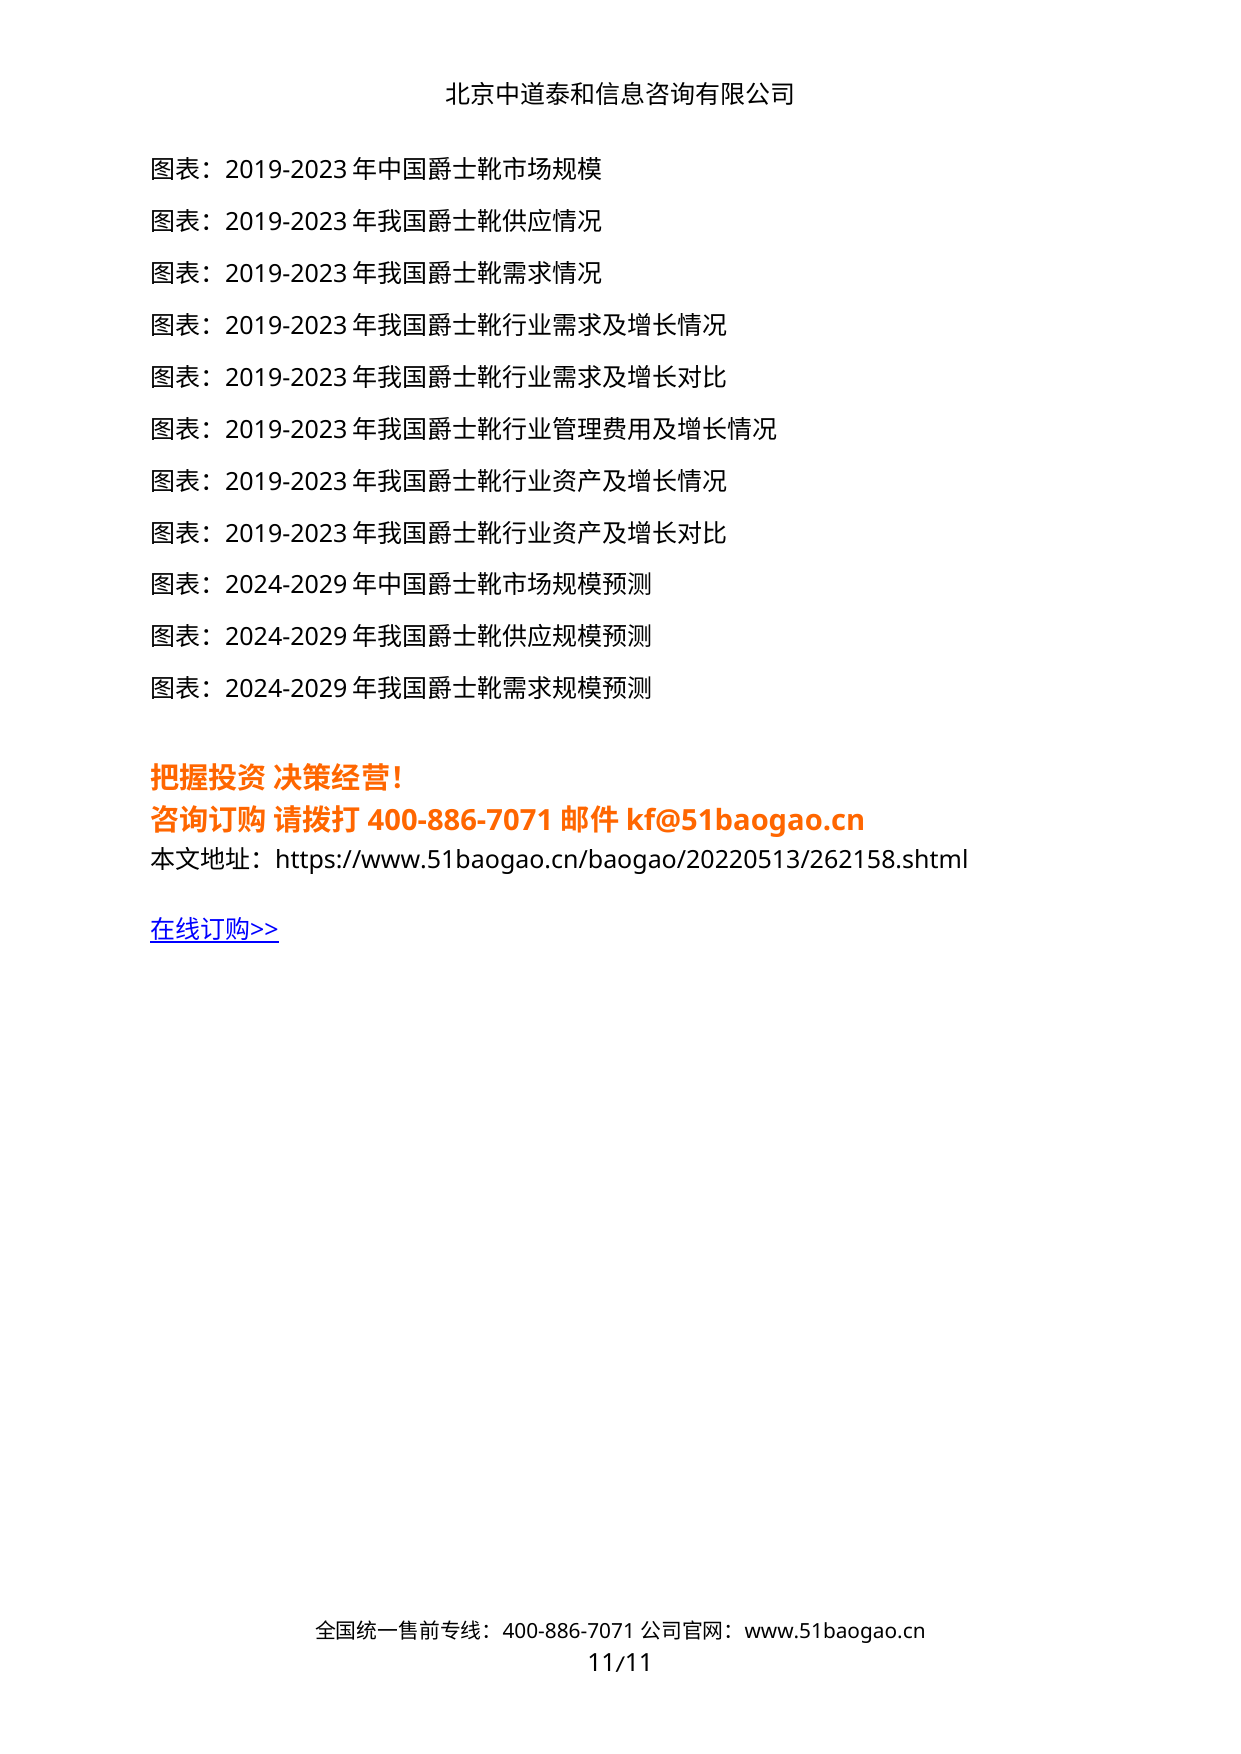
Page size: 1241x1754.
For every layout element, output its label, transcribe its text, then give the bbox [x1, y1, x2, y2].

text 图表：2019-2023年我国爵士靴行业需求及增长情况 [150, 306, 1090, 342]
text 图表：2019-2023年中国爵士靴市场规模 [150, 150, 1090, 186]
text 图表：2019-2023年我国爵士靴需求情况 [150, 254, 1090, 290]
text 把握投资 决策经营！咨询订购 请拨打 400-886-7071 邮件 kf@51baogao.cn本文地址：https://www.51baogao.cn/baogao/20220513/262158.shtml [150, 721, 1090, 876]
text 图表：2019-2023年我国爵士靴供应情况 [150, 202, 1090, 238]
text 图表：2024-2029年我国爵士靴需求规模预测 [150, 669, 1090, 705]
text 图表：2019-2023年我国爵士靴行业资产及增长情况 [150, 461, 1090, 497]
text 图表：2019-2023年我国爵士靴行业管理费用及增长情况 [150, 409, 1090, 446]
text 图表：2024-2029年中国爵士靴市场规模预测 [150, 565, 1090, 601]
text 图表：2024-2029年我国爵士靴供应规模预测 [150, 617, 1090, 653]
text 在线订购>> [150, 876, 1090, 946]
text 图表：2019-2023年我国爵士靴行业资产及增长对比 [150, 513, 1090, 549]
text 图表：2019-2023年我国爵士靴行业需求及增长对比 [150, 357, 1090, 394]
